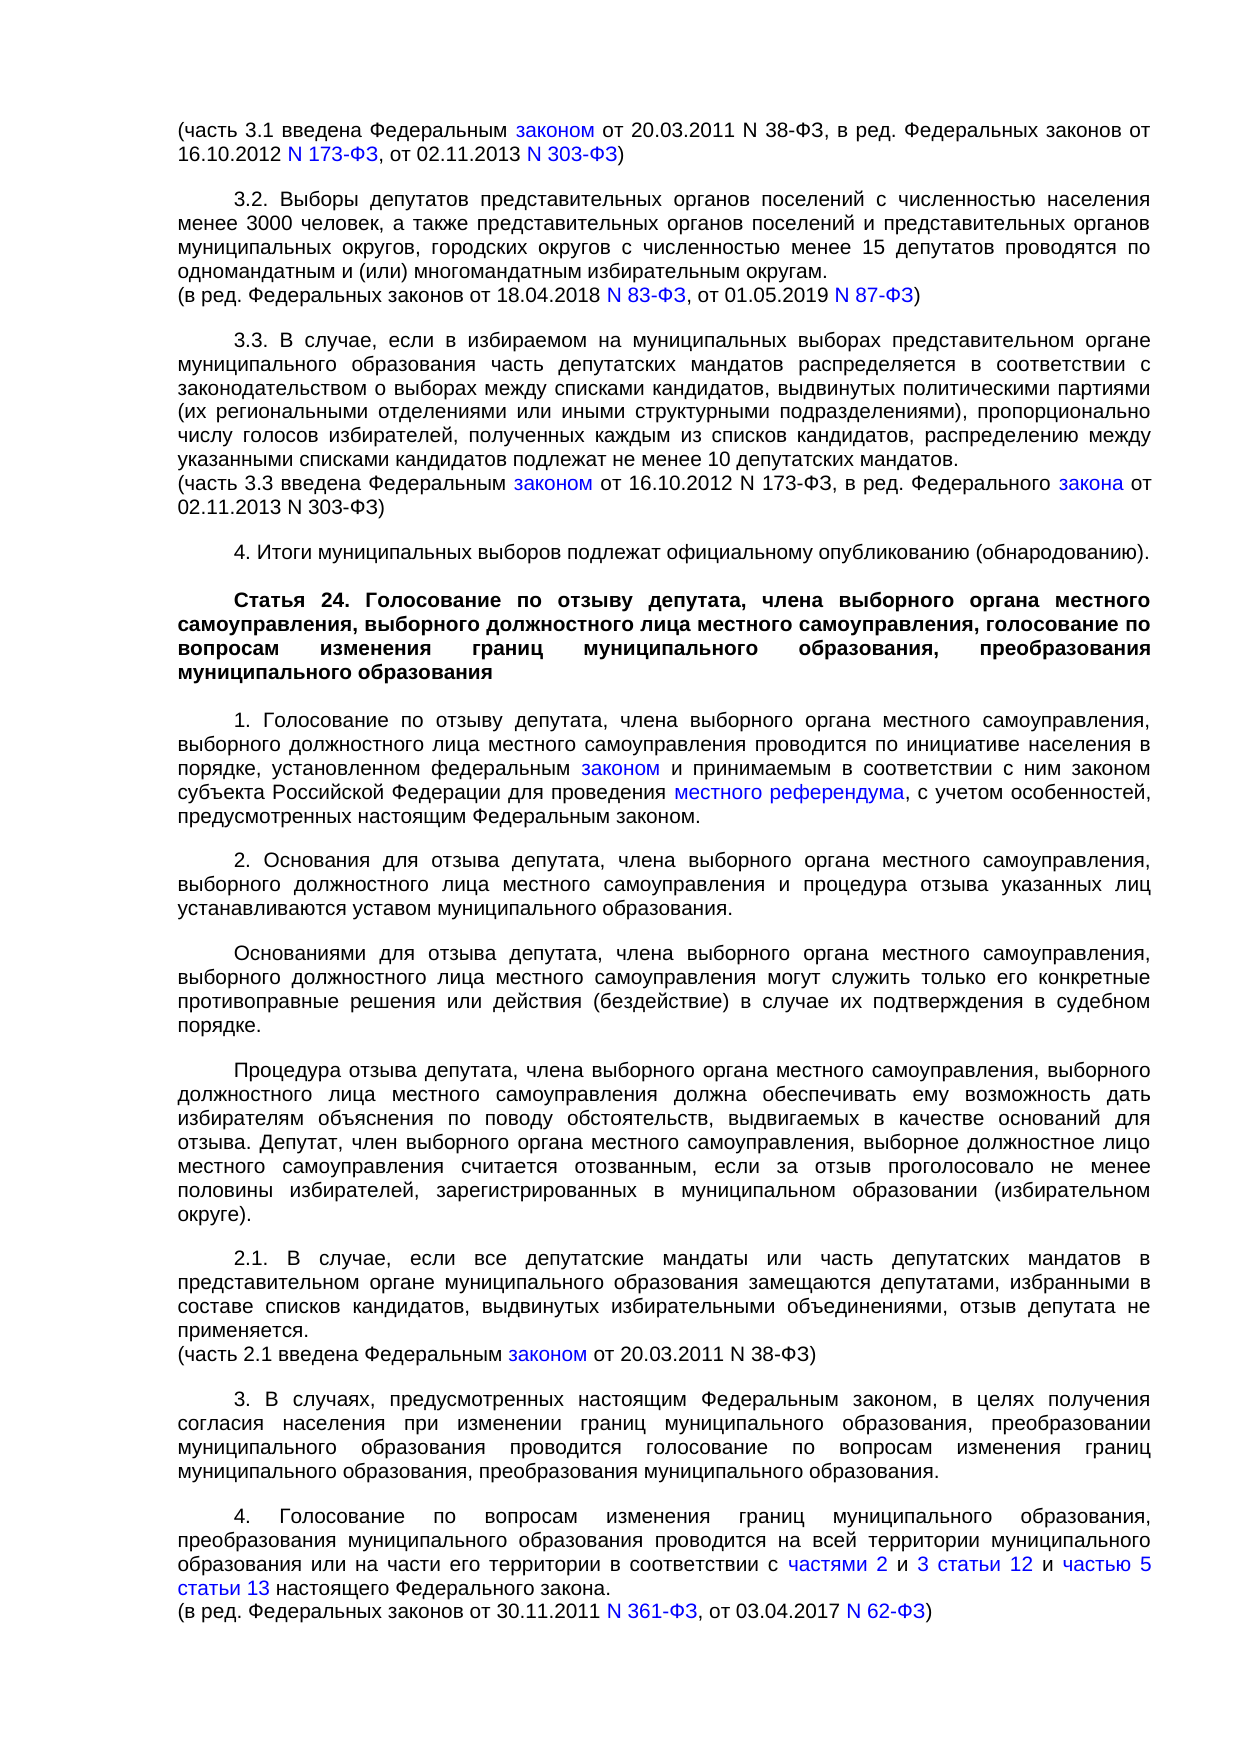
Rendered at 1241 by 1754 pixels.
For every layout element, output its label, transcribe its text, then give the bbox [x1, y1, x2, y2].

text 3.3. В случае, если в избираемом на муниципальных выборах представительном органе муниципального образования часть депутатских мандатов распределяется в соответствии с законодательством о выборах между списками кандидатов, выдвинутых политическими партиями (их региональными отделениями или иными структурными подразделениями), пропорционально числу голосов избирателей, полученных каждым из списков кандидатов, распределению между указанными списками кандидатов подлежат не менее 10 депутатских мандатов. [177, 327, 1152, 471]
text (часть 3.1 введена Федеральным законом от 20.03.2011 N 38-ФЗ, в ред. Федеральных законов от 16.10.2012 N 173-ФЗ, от 02.11.2013 N 303-ФЗ) [177, 118, 1152, 166]
text (часть 3.3 введена Федеральным законом от 16.10.2012 N 173-ФЗ, в ред. Федерального закона от 02.11.2013 N 303-ФЗ) [177, 471, 1152, 519]
text 1. Голосование по отзыву депутата, члена выборного органа местного самоуправления, выборного должностного лица местного самоуправления проводится по инициативе населения в порядке, установленном федеральным законом и принимаемым в соответствии с ним законом субъекта Российской Федерации для проведения местного референдума, с учетом особенностей, предусмотренных настоящим Федеральным законом. [177, 708, 1152, 827]
text (в ред. Федеральных законов от 30.11.2011 N 361-ФЗ, от 03.04.2017 N 62-ФЗ) [177, 1599, 1152, 1623]
title Статья 24. Голосование по отзыву депутата, члена выборного органа местного самоуправления, выборного должностного лица местного самоуправления, голосование по вопросам изменения границ муниципального образования, преобразования муниципального образования [177, 588, 1152, 684]
text 2. Основания для отзыва депутата, члена выборного органа местного самоуправления, выборного должностного лица местного самоуправления и процедура отзыва указанных лиц устанавливаются уставом муниципального образования. [177, 848, 1152, 920]
text Основаниями для отзыва депутата, члена выборного органа местного самоуправления, выборного должностного лица местного самоуправления могут служить только его конкретные противоправные решения или действия (бездействие) в случае их подтверждения в судебном порядке. [177, 941, 1152, 1037]
text (часть 2.1 введена Федеральным законом от 20.03.2011 N 38-ФЗ) [177, 1342, 1152, 1366]
text Процедура отзыва депутата, члена выборного органа местного самоуправления, выборного должностного лица местного самоуправления должна обеспечивать ему возможность дать избирателям объяснения по поводу обстоятельств, выдвигаемых в качестве оснований для отзыва. Депутат, член выборного органа местного самоуправления, выборное должностное лицо местного самоуправления считается отозванным, если за отзыв проголосовало не менее половины избирателей, зарегистрированных в муниципальном образовании (избирательном округе). [177, 1058, 1152, 1225]
text 4. Голосование по вопросам изменения границ муниципального образования, преобразования муниципального образования проводится на всей территории муниципального образования или на части его территории в соответствии с частями 2 и 3 статьи 12 и частью 5 статьи 13 настоящего Федерального закона. [177, 1503, 1152, 1599]
text 4. Итоги муниципальных выборов подлежат официальному опубликованию (обнародованию). [177, 540, 1152, 564]
text 2.1. В случае, если все депутатские мандаты или часть депутатских мандатов в представительном органе муниципального образования замещаются депутатами, избранными в составе списков кандидатов, выдвинутых избирательными объединениями, отзыв депутата не применяется. [177, 1246, 1152, 1342]
text (в ред. Федеральных законов от 18.04.2018 N 83-ФЗ, от 01.05.2019 N 87-ФЗ) [177, 283, 1152, 307]
text 3.2. Выборы депутатов представительных органов поселений с численностью населения менее 3000 человек, а также представительных органов поселений и представительных органов муниципальных округов, городских округов с численностью менее 15 депутатов проводятся по одномандатным и (или) многомандатным избирательным округам. [177, 187, 1152, 283]
text 3. В случаях, предусмотренных настоящим Федеральным законом, в целях получения согласия населения при изменении границ муниципального образования, преобразовании муниципального образования проводится голосование по вопросам изменения границ муниципального образования, преобразования муниципального образования. [177, 1387, 1152, 1483]
